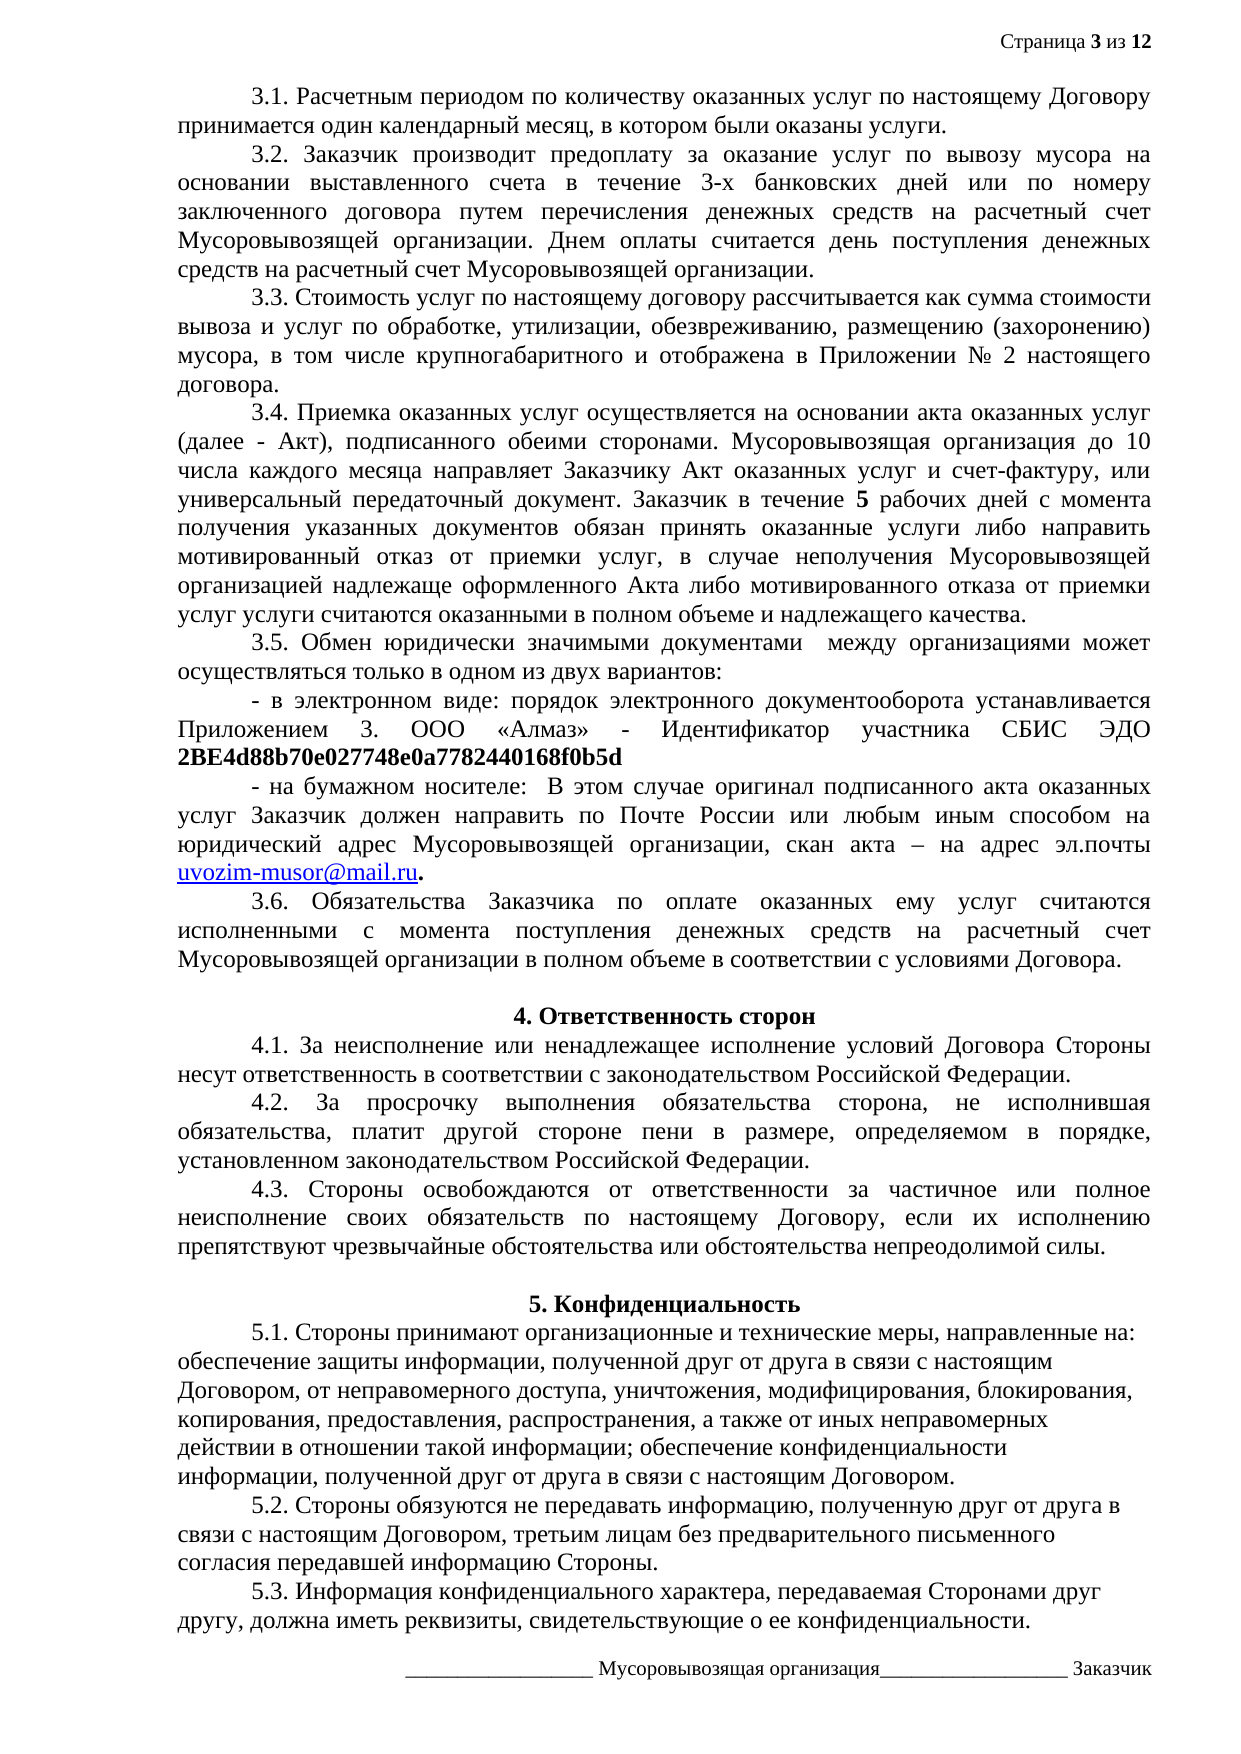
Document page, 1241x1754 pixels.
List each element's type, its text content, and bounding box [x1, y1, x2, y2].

text 3.3. Стоимость услуг по настоящему договору рассчитывается как сумма стоимости вывоза и услуг по обработке, утилизации, обезвреживанию, размещению (захоронению) мусора, в том числе крупногабаритного и отображена в Приложении № 2 настоящего договора. [177, 282, 1152, 397]
text 3.6. Обязательства Заказчика по оплате оказанных ему услуг считаются исполненными с момента поступления денежных средств на расчетный счет Мусоровывозящей организации в полном объеме в соответствии с условиями Договора. [177, 886, 1152, 972]
text 3.1. Расчетным периодом по количеству оказанных услуг по настоящему Договору принимается один календарный месяц, в котором были оказаны услуги. [177, 81, 1152, 139]
text 4.2. За просрочку выполнения обязательства сторона, не исполнившая обязательства, платит другой стороне пени в размере, определяемом в порядке, установленном законодательством Российской Федерации. [177, 1087, 1152, 1174]
text 4.3. Стороны освобождаются от ответственности за частичное или полное неисполнение своих обязательств по настоящему Договору, если их исполнению препятствуют чрезвычайные обстоятельства или обстоятельства непреодолимой силы. [177, 1174, 1152, 1260]
text 5. Конфиденциальность [177, 1289, 1152, 1317]
text 5.1. Стороны принимают организационные и технические меры, направленные на: обеспечение защиты информации, полученной друг от друга в связи с настоящим Договором, от неправомерного доступа, уничтожения, модифицирования, блокирования, копирования, предоставления, распространения, а также от иных неправомерных действии в отношении такой информации; обеспечение конфиденциальности информации, полученной друг от друга в связи с настоящим Договором. [177, 1317, 1152, 1490]
text 3.2. Заказчик производит предоплату за оказание услуг по вывозу мусора на основании выставленного счета в течение 3-х банковских дней или по номеру заключенного договора путем перечисления денежных средств на расчетный счет Мусоровывозящей организации. Днем оплаты считается день поступления денежных средств на расчетный счет Мусоровывозящей организации. [177, 139, 1152, 282]
text - в электронном виде: порядок электронного документооборота устанавливается Приложением 3. ООО «Алмаз» - Идентификатор участника СБИС ЭДО 2BE4d88b70e027748e0a7782440168f0b5d [177, 685, 1152, 771]
text - на бумажном носителе: В этом случае оригинал подписанного акта оказанных услуг Заказчик должен направить по Почте России или любым иным способом на юридический адрес Мусоровывозящей организации, скан акта – на адрес эл.почты uvozim-musor@mail.ru. [177, 771, 1152, 886]
text 5.3. Информация конфиденциального характера, передаваемая Сторонами друг другу, должна иметь реквизиты, свидетельствующие о ее конфиденциальности. [177, 1576, 1152, 1634]
text 5.2. Стороны обязуются не передавать информацию, полученную друг от друга в связи с настоящим Договором, третьим лицам без предварительного письменного согласия передавшей информацию Стороны. [177, 1490, 1152, 1576]
text 3.5. Обмен юридически значимыми документами между организациями может осуществляться только в одном из двух вариантов: [177, 627, 1152, 685]
text 4. Ответственность сторон [177, 1001, 1152, 1030]
text 4.1. За неисполнение или ненадлежащее исполнение условий Договора Стороны несут ответственность в соответствии с законодательством Российской Федерации. [177, 1030, 1152, 1087]
text 3.4. Приемка оказанных услуг осуществляется на основании акта оказанных услуг (далее - Акт), подписанного обеими сторонами. Мусоровывозящая организация до 10 числа каждого месяца направляет Заказчику Акт оказанных услуг и счет-фактуру, или универсальный передаточный документ. Заказчик в течение 5 рабочих дней с момента получения указанных документов обязан принять оказанные услуги либо направить мотивированный отказ от приемки услуг, в случае неполучения Мусоровывозящей организацией надлежаще оформленного Акта либо мотивированного отказа от приемки услуг услуги считаются оказанными в полном объеме и надлежащего качества. [177, 397, 1152, 627]
